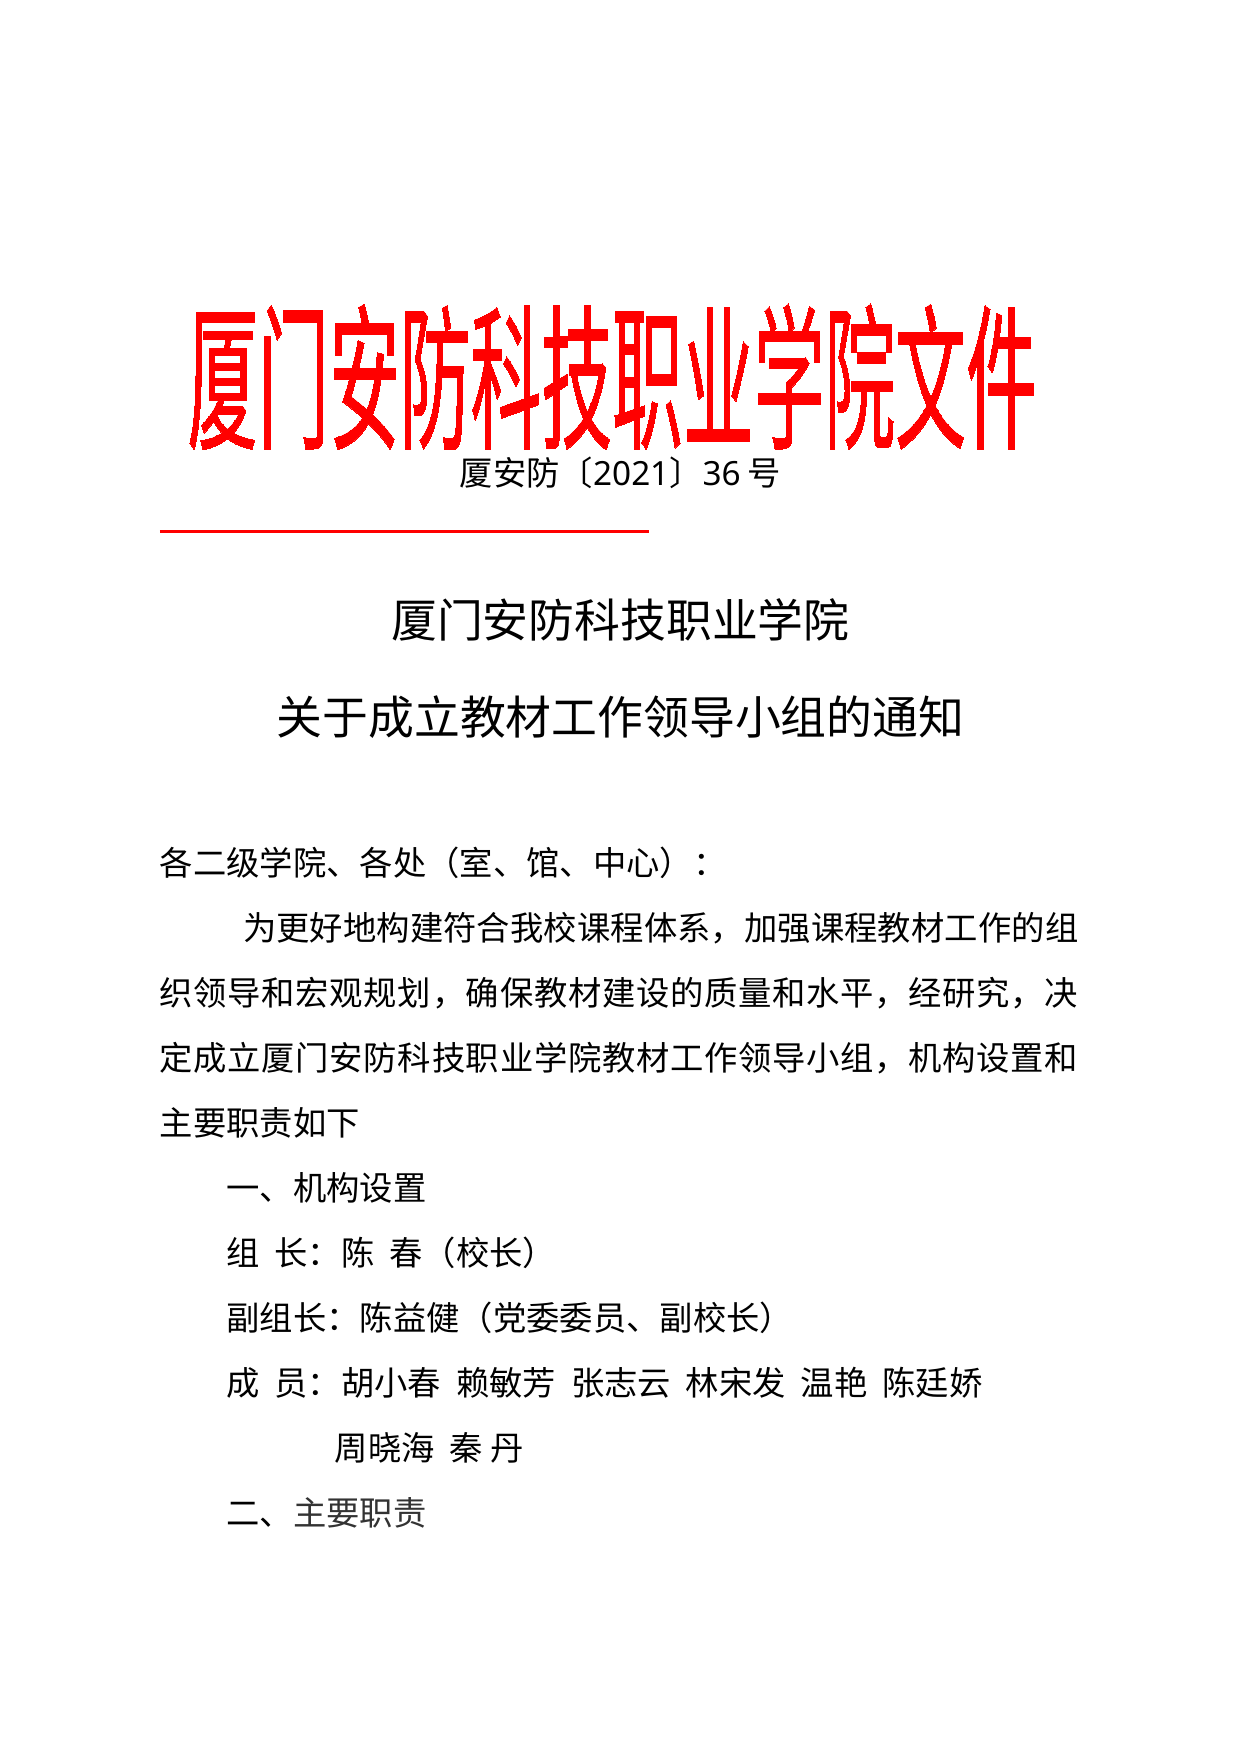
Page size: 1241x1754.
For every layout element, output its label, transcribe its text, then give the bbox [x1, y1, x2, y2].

text 副组长：陈益健（党委委员、副校长） [159, 1283, 1081, 1348]
text 厦门安防科技职业学院 [159, 568, 1081, 666]
text 周晓海 秦 丹 [159, 1413, 1081, 1478]
text 一、机构设置 [159, 1153, 1081, 1218]
text 成 员：胡小春 赖敏芳 张志云 林宋发 温艳 陈廷娇 [159, 1348, 1081, 1413]
text 二、主要职责 [159, 1478, 1081, 1543]
text 组 长：陈 春（校长） [159, 1218, 1081, 1283]
text 关于成立教材工作领导小组的通知 [159, 666, 1081, 763]
text 厦安防〔2021〕36号 [159, 438, 1081, 503]
text 为更好地构建符合我校课程体系，加强课程教材工作的组织领导和宏观规划，确保教材建设的质量和水平，经研究，决定成立厦门安防科技职业学院教材工作领导小组，机构设置和主要职责如下 [159, 893, 1081, 1153]
text 各二级学院、各处（室、馆、中心）： [159, 828, 1081, 893]
